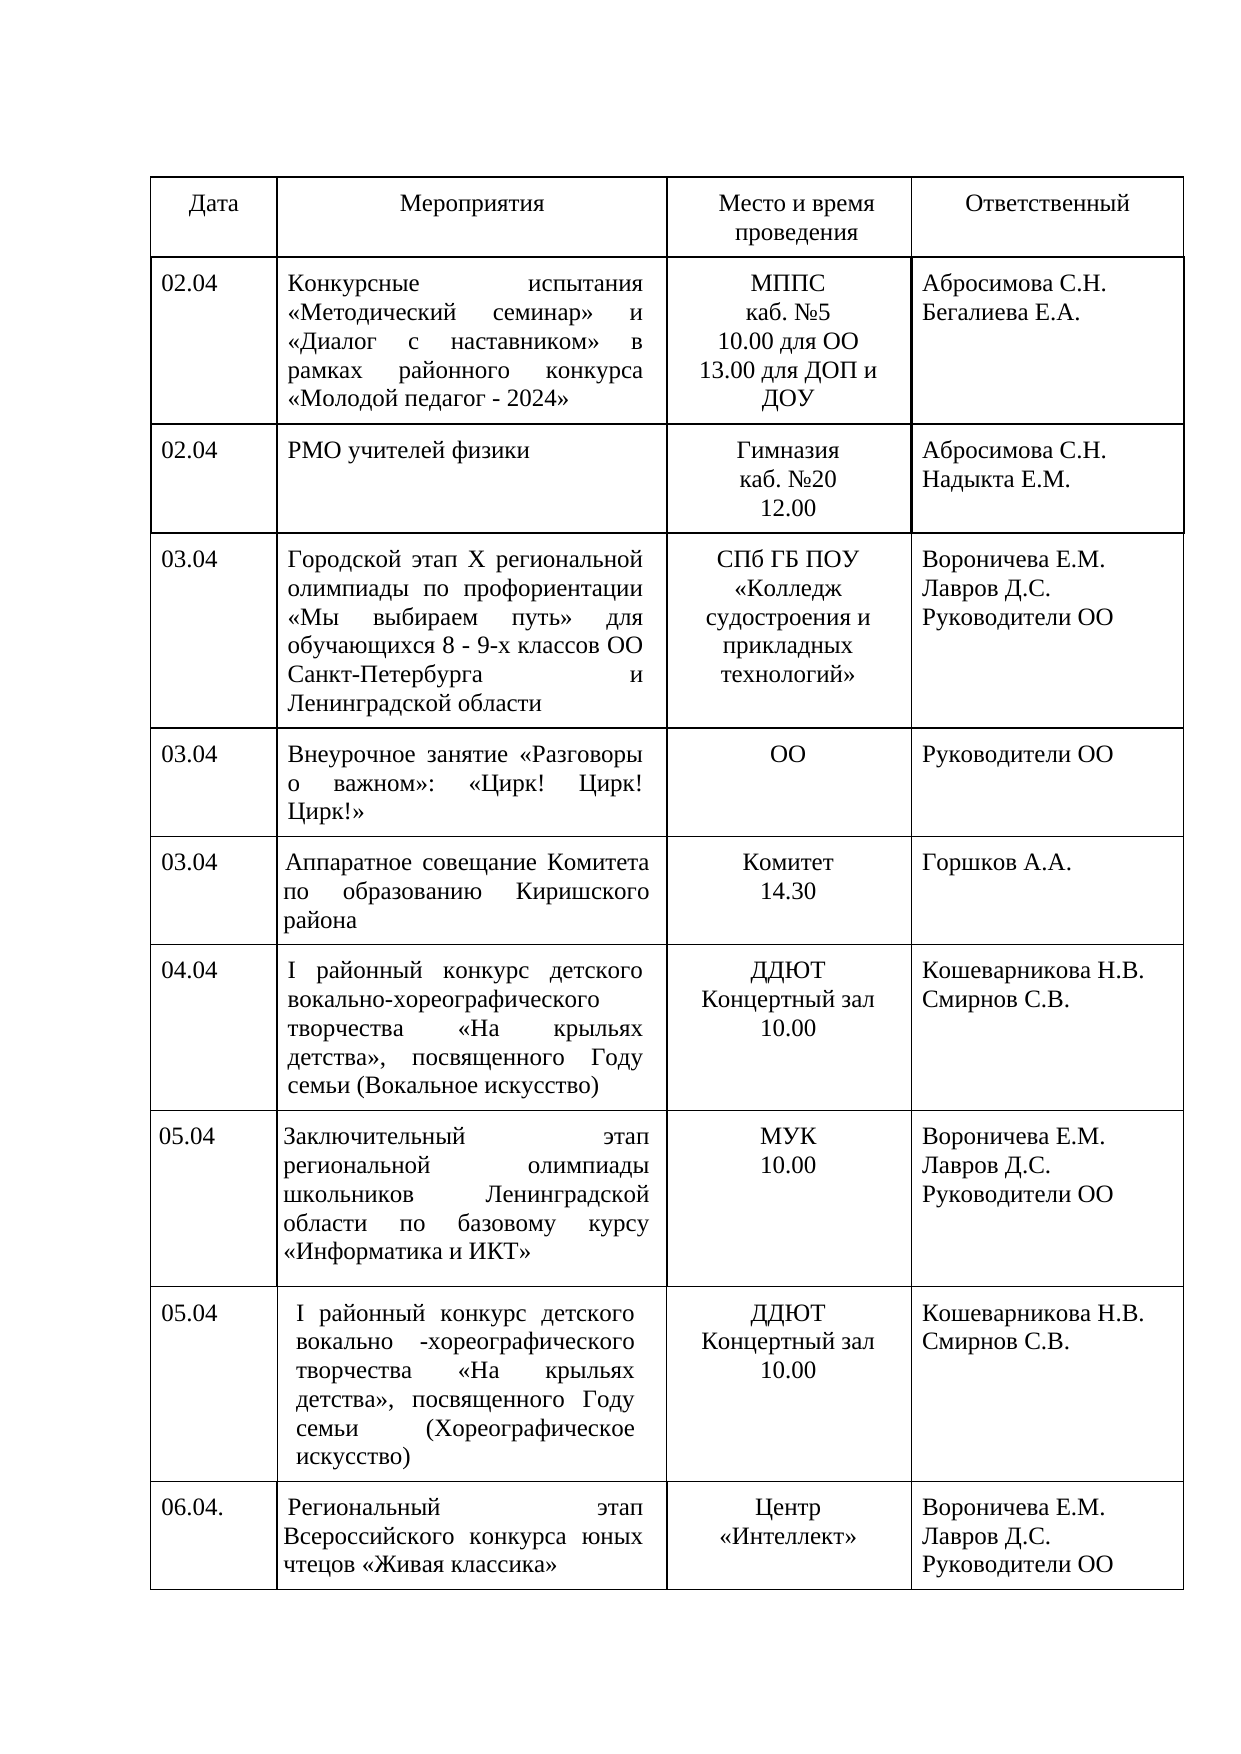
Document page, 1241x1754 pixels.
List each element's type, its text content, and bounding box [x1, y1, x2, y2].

table_cell Вороничева Е.М. Лавров Д.С. Руководители ОО [912, 1111, 1183, 1286]
table_cell ДДЮТ Концертный зал 10.00 [667, 1287, 911, 1481]
table_cell Кошеварникова Н.В. Смирнов С.В. [912, 945, 1183, 1110]
table_cell I районный конкурс детского вокально -хореографического творчества «На крыльях детства», посвященного Году семьи (Хореографическое искусство) [278, 1287, 666, 1481]
table_cell 03.04 [151, 837, 276, 944]
table_cell МППС каб. №5 10.00 для ОО 13.00 для ДОП и ДОУ [668, 258, 910, 423]
table_cell Горшков А.А. [912, 837, 1183, 944]
table_cell 06.04. [151, 1482, 276, 1589]
table_header Мероприятия [278, 178, 666, 256]
table_cell Центр «Интеллект» [668, 1482, 911, 1589]
table_cell Городской этап Х региональной олимпиады по профориентации «Мы выбираем путь» для обучающихся 8 - 9-х классов ОО Санкт-Петербурга и Ленинградской области [278, 534, 666, 727]
table_cell Гимназия каб. №20 12.00 [668, 425, 910, 532]
table_cell РМО учителей физики [278, 425, 666, 532]
table_cell I районный конкурс детского вокально-хореографического творчества «На крыльях детства», посвященного Году семьи (Вокальное искусство) [278, 945, 666, 1110]
table_header Место и время проведения [668, 178, 911, 256]
table_cell Абросимова С.Н. Бегалиева Е.А. [913, 258, 1183, 423]
table_cell МУК 10.00 [668, 1111, 911, 1286]
table_cell Внеурочное занятие «Разговоры о важном»: «Цирк! Цирк! Цирк!» [278, 729, 666, 836]
table_cell ДДЮТ Концертный зал 10.00 [668, 945, 911, 1110]
table_cell 04.04 [151, 945, 276, 1110]
table_cell Абросимова С.Н. Надыкта Е.М. [913, 425, 1183, 532]
table_cell 02.04 [152, 258, 276, 423]
table_cell Конкурсные испытания «Методический семинар» и «Диалог с наставником» в рамках районного конкурса «Молодой педагог - 2024» [278, 258, 666, 423]
table_cell Руководители ОО [912, 729, 1183, 836]
table_cell Кошеварникова Н.В. Смирнов С.В. [912, 1287, 1183, 1481]
table_cell 03.04 [151, 729, 276, 836]
table_header Ответственный [912, 178, 1183, 256]
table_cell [912, 1482, 1183, 1589]
table_cell Заключительный этап региональной олимпиады школьников Ленинградской области по базовому курсу «Информатика и ИКТ» [278, 1111, 666, 1286]
table_cell Региональный этап Всероссийского конкурса юных чтецов «Живая классика» [278, 1482, 666, 1589]
table_header Дата [151, 178, 276, 256]
table_cell СПб ГБ ПОУ «Колледж судостроения и прикладных технологий» [668, 534, 911, 727]
table_cell Вороничева Е.М. Лавров Д.С. Руководители ОО [912, 534, 1183, 727]
table_cell 05.04 [151, 1111, 276, 1286]
table_cell 03.04 [151, 534, 276, 727]
table_cell Комитет 14.30 [668, 837, 911, 944]
table_cell Аппаратное совещание Комитета по образованию Киришского района [278, 837, 666, 944]
table_cell 02.04 [152, 425, 276, 532]
table_cell 05.04 [151, 1287, 277, 1481]
table_cell ОО [668, 729, 911, 836]
